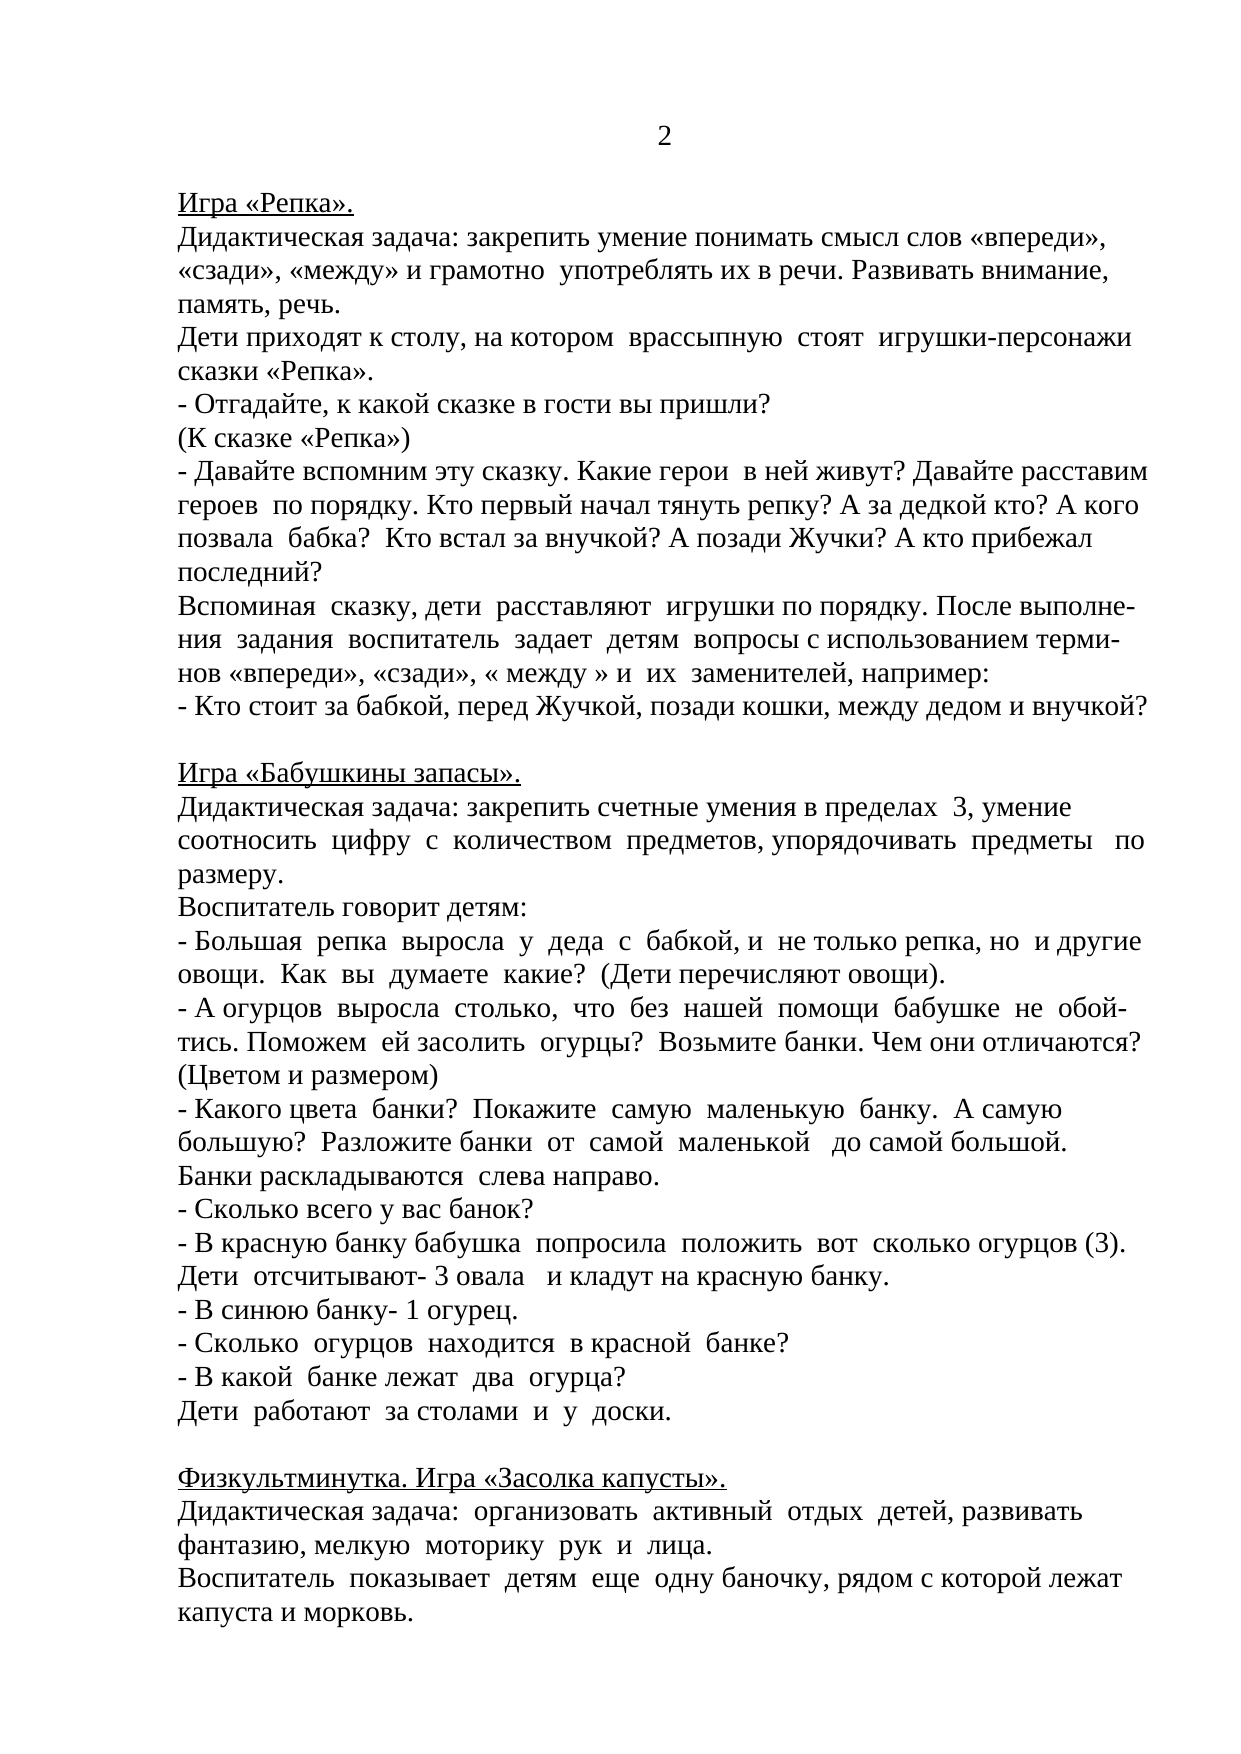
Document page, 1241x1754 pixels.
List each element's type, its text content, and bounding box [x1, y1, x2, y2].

text Банки раскладываются слева направо. [177, 1158, 1152, 1191]
text Дидактическая задача: организовать активный отдых детей, развивать фантазию, мелкую моторику рук и лица. Воспитатель показывает детям еще одну баночку, рядом с которой лежат капуста и морковь. [177, 1493, 1152, 1627]
text - Отгадайте, к какой сказке в гости вы пришли? [177, 386, 1152, 420]
text - В синюю банку- 1 огурец. [177, 1292, 1152, 1326]
text - В какой банке лежат два огурца? [177, 1359, 1152, 1393]
text - Давайте вспомним эту сказку. Какие герои в ней живут? Давайте расставим героев по порядку. Кто первый начал тянуть репку? А за дедкой кто? А кого позвала бабка? Кто встал за внучкой? А позади Жучки? А кто прибежал последний? [177, 453, 1152, 588]
text Воспитатель говорит детям: [177, 889, 1152, 923]
text Дидактическая задача: закрепить умение понимать смысл слов «впереди», «сзади», «между» и грамотно употреблять их в речи. Развивать внимание, память, речь. [177, 219, 1152, 319]
text - В красную банку бабушка попросила положить вот сколько огурцов (3). [177, 1225, 1152, 1258]
text Игра «Репка». [177, 185, 1152, 219]
text Дети работают за столами и у доски. [177, 1393, 1152, 1426]
text - Сколько огурцов находится в красной банке? [177, 1326, 1152, 1359]
text Дидактическая задача: закрепить счетные умения в пределах 3, умение соотносить цифру с количеством предметов, упорядочивать предметы по размеру. [177, 789, 1152, 889]
text Игра «Бабушкины запасы». [177, 755, 1152, 789]
text 2 [177, 118, 1152, 152]
text (К сказке «Репка») [177, 420, 1152, 453]
text Физкультминутка. Игра «Засолка капусты». [177, 1460, 1152, 1493]
text - Какого цвета банки? Покажите самую маленькую банку. А самую большую? Разложите банки от самой маленькой до самой большой. [177, 1091, 1152, 1158]
text Дети отсчитывают- 3 овала и кладут на красную банку. [177, 1258, 1152, 1292]
text - А огурцов выросла столько, что без нашей помощи бабушке не обой- тись. Поможем ей засолить огурцы? Возьмите банки. Чем они отличаются? (Цветом и размером) [177, 990, 1152, 1091]
text - Кто стоит за бабкой, перед Жучкой, позади кошки, между дедом и внучкой? [177, 688, 1152, 722]
text - Сколько всего у вас банок? [177, 1191, 1152, 1225]
text Вспоминая сказку, дети расставляют игрушки по порядку. После выполне-ния задания воспитатель задает детям вопросы с использованием терми-нов «впереди», «сзади», « между » и их заменителей, например: [177, 588, 1152, 688]
text - Большая репка выросла у деда с бабкой, и не только репка, но и другие овощи. Как вы думаете какие? (Дети перечисляют овощи). [177, 923, 1152, 990]
text Дети приходят к столу, на котором врассыпную стоят игрушки-персонажи сказки «Репка». [177, 319, 1152, 386]
